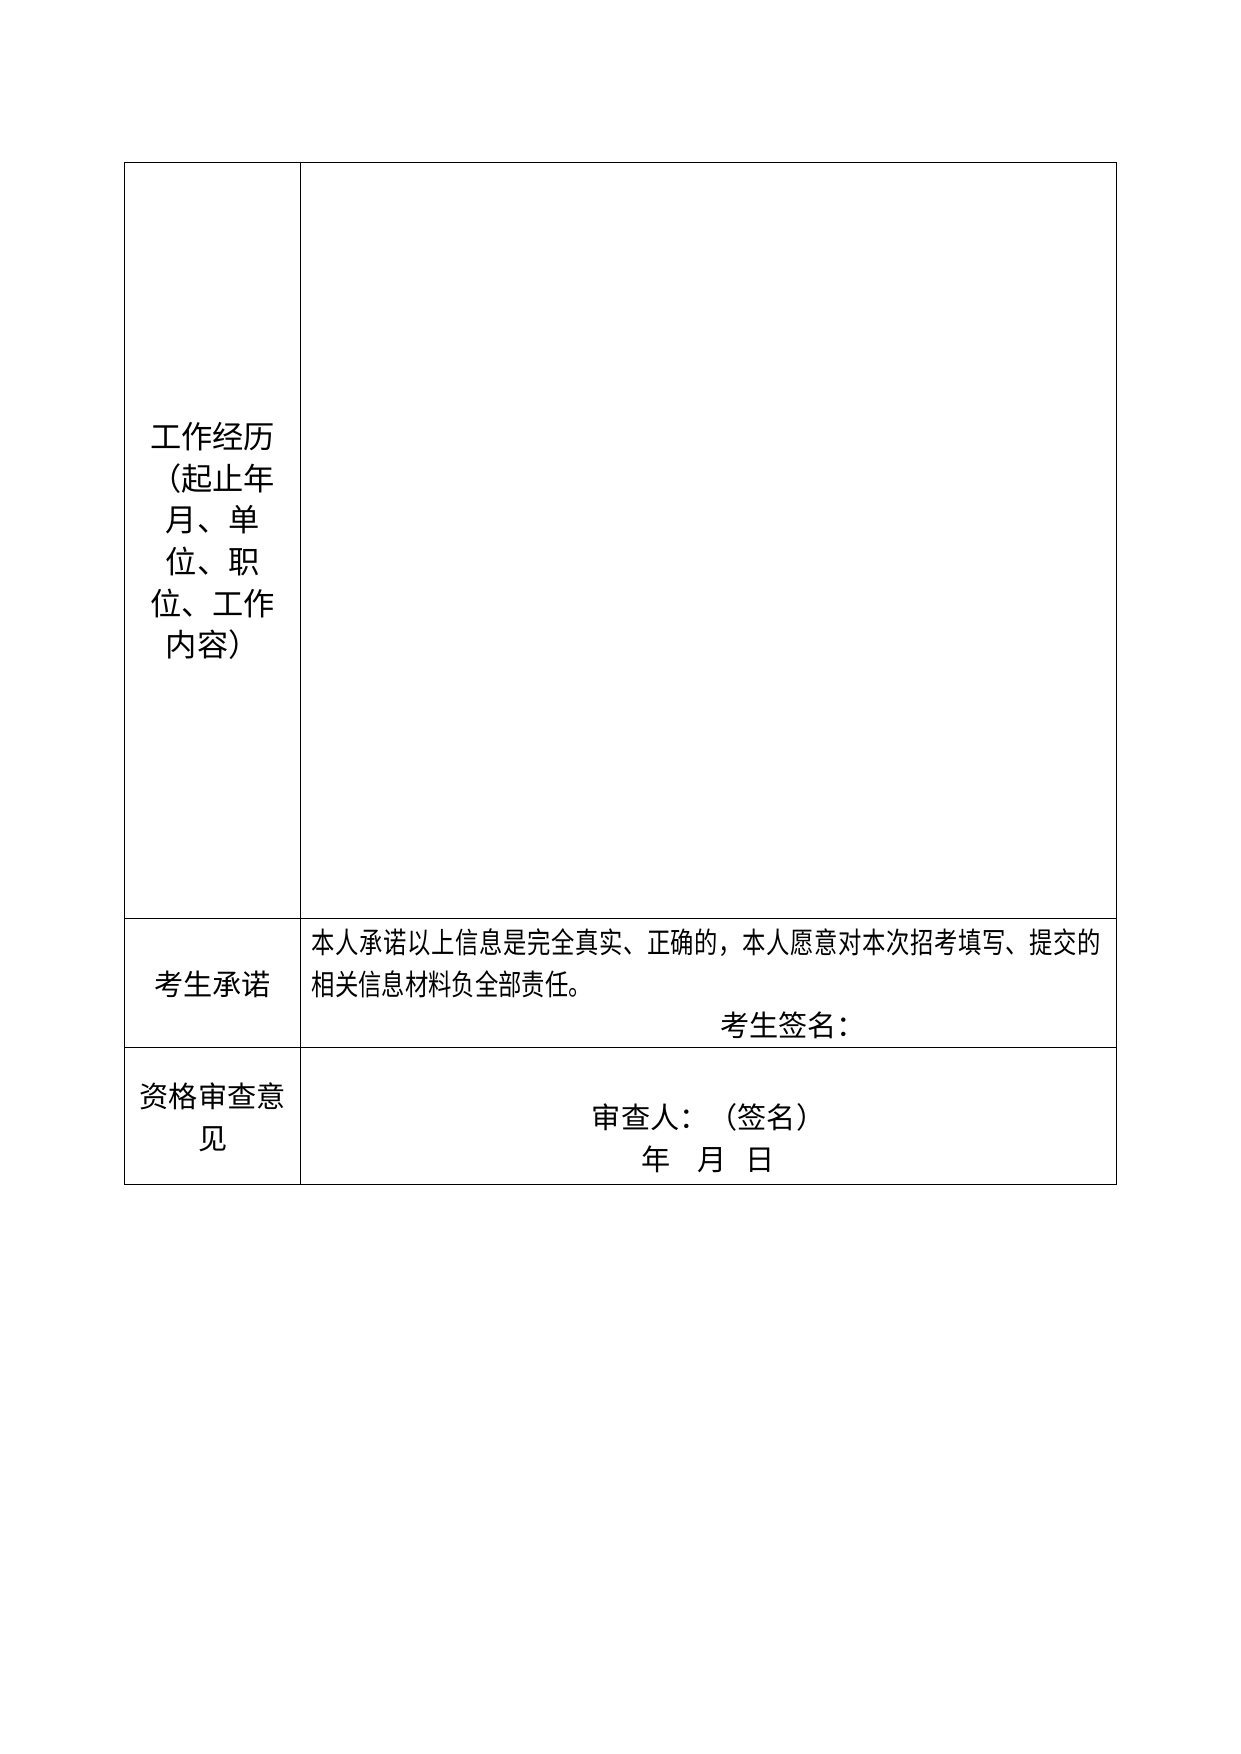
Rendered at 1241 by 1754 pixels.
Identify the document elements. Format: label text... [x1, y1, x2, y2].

table_cell 工作经历（起止年月、单位、职位、工作内容） [125, 163, 300, 917]
table_cell 考生承诺 [125, 919, 300, 1047]
table_cell 资格审查意见 [125, 1048, 300, 1183]
table_cell 审查人：（签名） 年 月 日 [301, 1048, 1116, 1183]
table_cell 本人承诺以上信息是完全真实、正确的，本人愿意对本次招考填写、提交的相关信息材料负全部责任。 考生签名： [301, 919, 1116, 1047]
table_cell [301, 163, 1116, 917]
